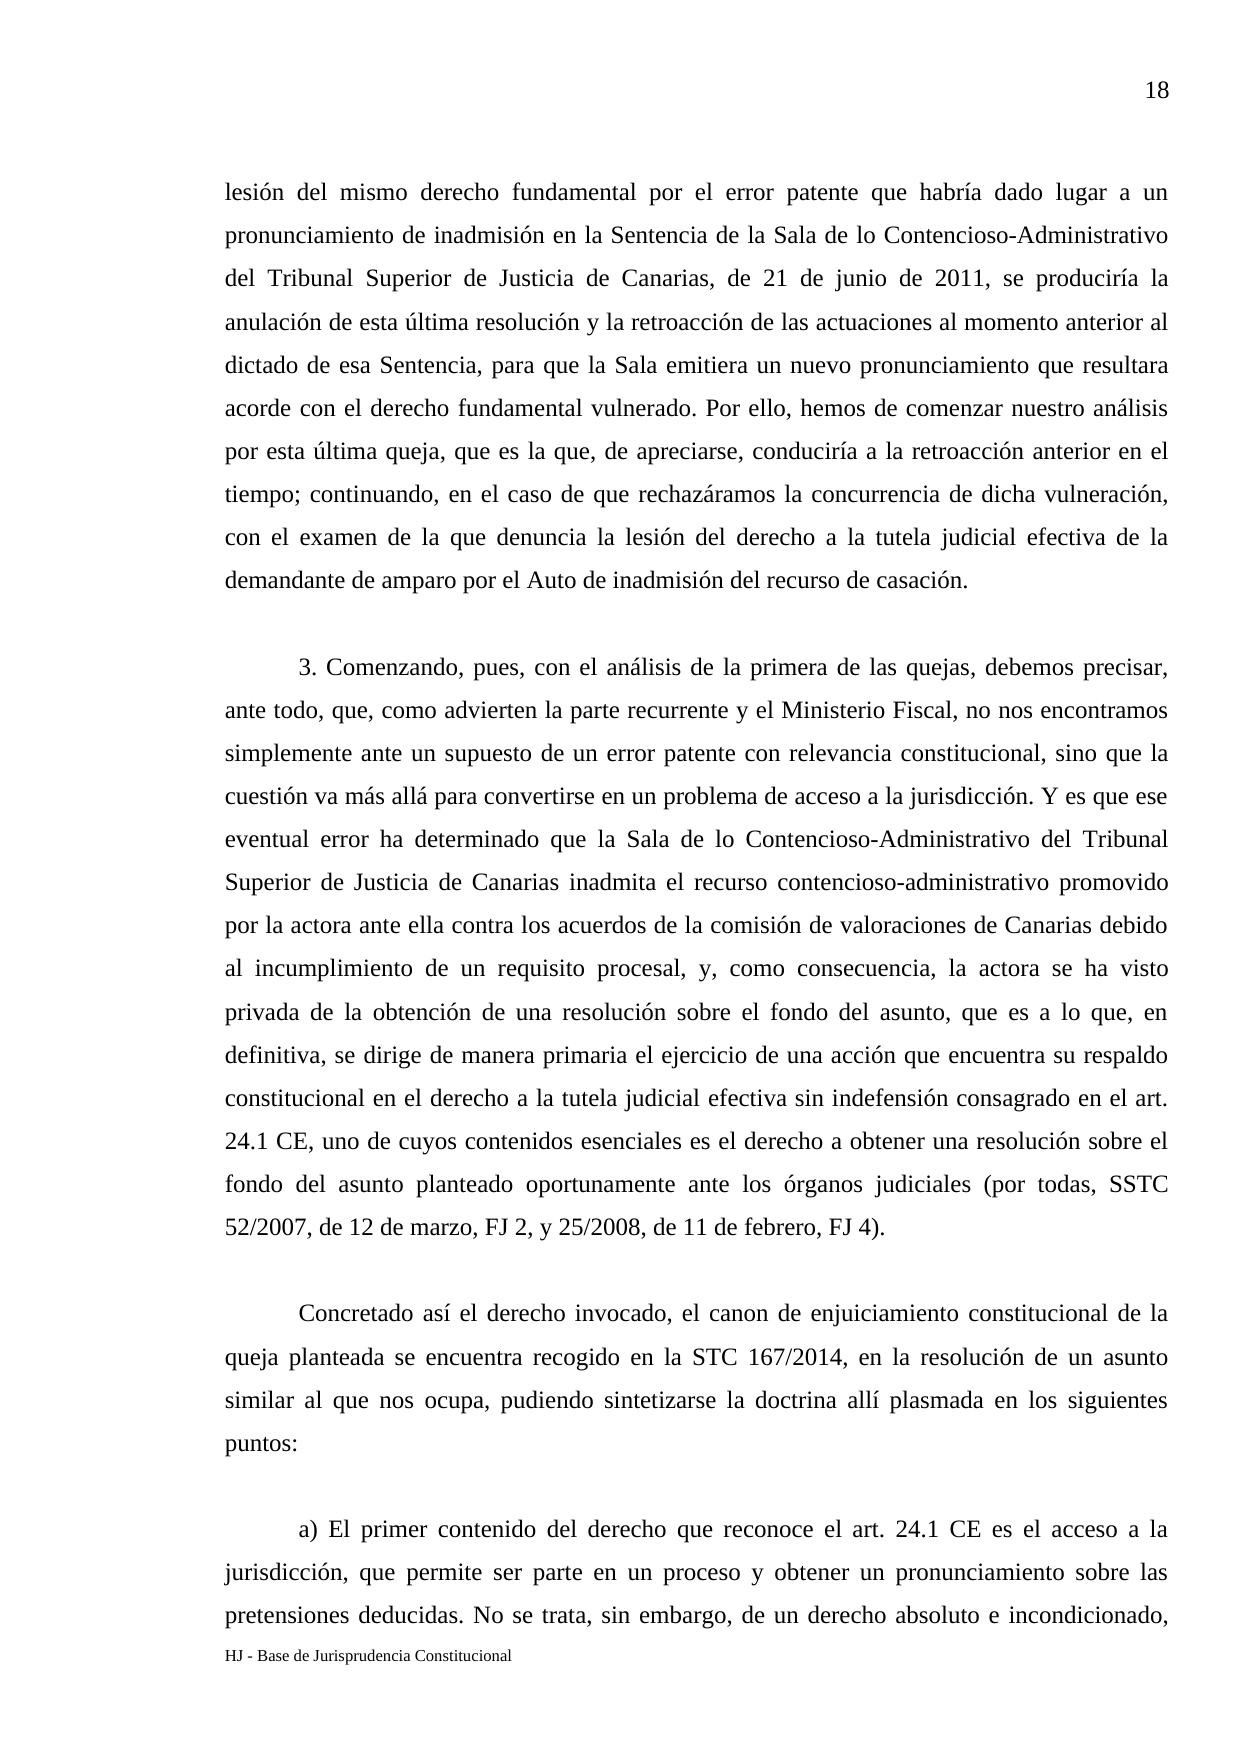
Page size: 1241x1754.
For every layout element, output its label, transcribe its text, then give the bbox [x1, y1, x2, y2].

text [224, 177, 1169, 594]
text Concretado así el derecho invocado, el canon de enjuiciamiento constitucional de la queja planteada se encuentra recogido en la STC 167/2014, en la resolución de un asunto similar al que nos ocupa, pudiendo sintetizarse la doctrina allí plasmada en los siguientes puntos: [224, 1298, 1169, 1457]
text 3. Comenzando, pues, con el análisis de la primera de las quejas, debemos precisar, ante todo, que, como advierten la parte recurrente y el Ministerio Fiscal, no nos encontramos simplemente ante un supuesto de un error patente con relevancia constitucional, sino que la cuestión va más allá para convertirse en un problema de acceso a la jurisdicción. Y es que ese eventual error ha determinado que la Sala de lo Contencioso-Administrativo del Tribunal Superior de Justicia de Canarias inadmita el recurso contencioso-administrativo promovido por la actora ante ella contra los acuerdos de la comisión de valoraciones de Canarias debido al incumplimiento de un requisito procesal, y, como consecuencia, la actora se ha visto privada de la obtención de una resolución sobre el fondo del asunto, que es a lo que, en definitiva, se dirige de manera primaria el ejercicio de una acción que encuentra su respaldo constitucional en el derecho a la tutela judicial efectiva sin indefensión consagrado en el art. 24.1 CE, uno de cuyos contenidos esenciales es el derecho a obtener una resolución sobre el fondo del asunto planteado oportunamente ante los órganos judiciales (por todas, SSTC 52/2007, de 12 de marzo, FJ 2, y 25/2008, de 11 de febrero, FJ 4). [224, 652, 1169, 1241]
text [224, 1514, 1169, 1629]
